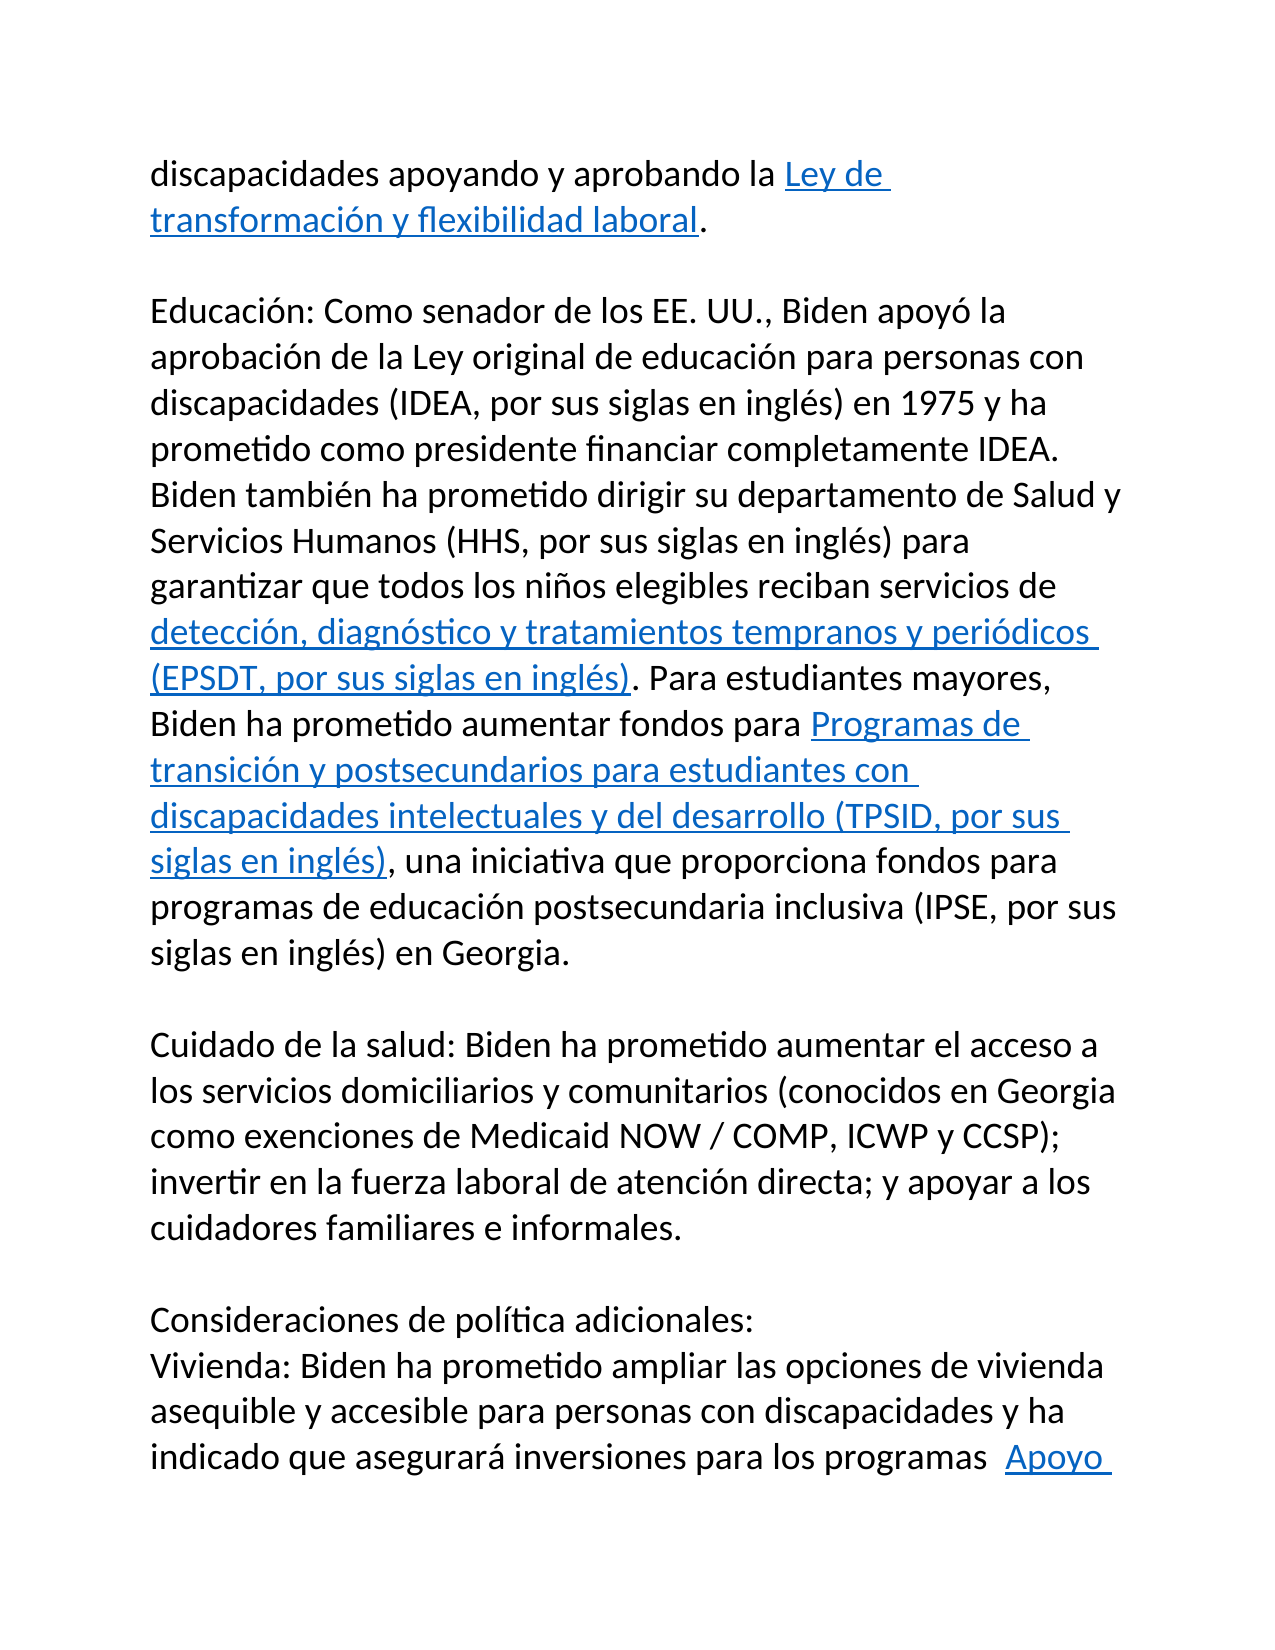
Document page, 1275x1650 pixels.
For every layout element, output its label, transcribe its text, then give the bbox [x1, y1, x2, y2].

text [150, 150, 1125, 242]
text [150, 1342, 1125, 1479]
text Consideraciones de política adicionales: [150, 1296, 1125, 1342]
text Cuidado de la salud: Biden ha prometido aumentar el acceso a los servicios domiciliarios y comunitarios (conocidos en Georgia como exenciones de Medicaid NOW / COMP, ICWP y CCSP); invertir en la fuerza laboral de atención directa; y apoyar a los cuidadores familiares e informales. [150, 1021, 1125, 1250]
text Educación: Como senador de los EE. UU., Biden apoyó la aprobación de la Ley original de educación para personas con discapacidades (IDEA, por sus siglas en inglés) en 1975 y ha prometido como presidente financiar completamente IDEA. Biden también ha prometido dirigir su departamento de Salud y Servicios Humanos (HHS, por sus siglas en inglés) para garantizar que todos los niños elegibles reciban servicios de detección, diagnóstico y tratamientos tempranos y periódicos (EPSDT, por sus siglas en inglés). Para estudiantes mayores, Biden ha prometido aumentar fondos para Programas de transición y postsecundarios para estudiantes con discapacidades intelectuales y del desarrollo (TPSID, por sus siglas en inglés), una iniciativa que proporciona fondos para programas de educación postsecundaria inclusiva (IPSE, por sus siglas en inglés) en Georgia. [150, 287, 1125, 975]
